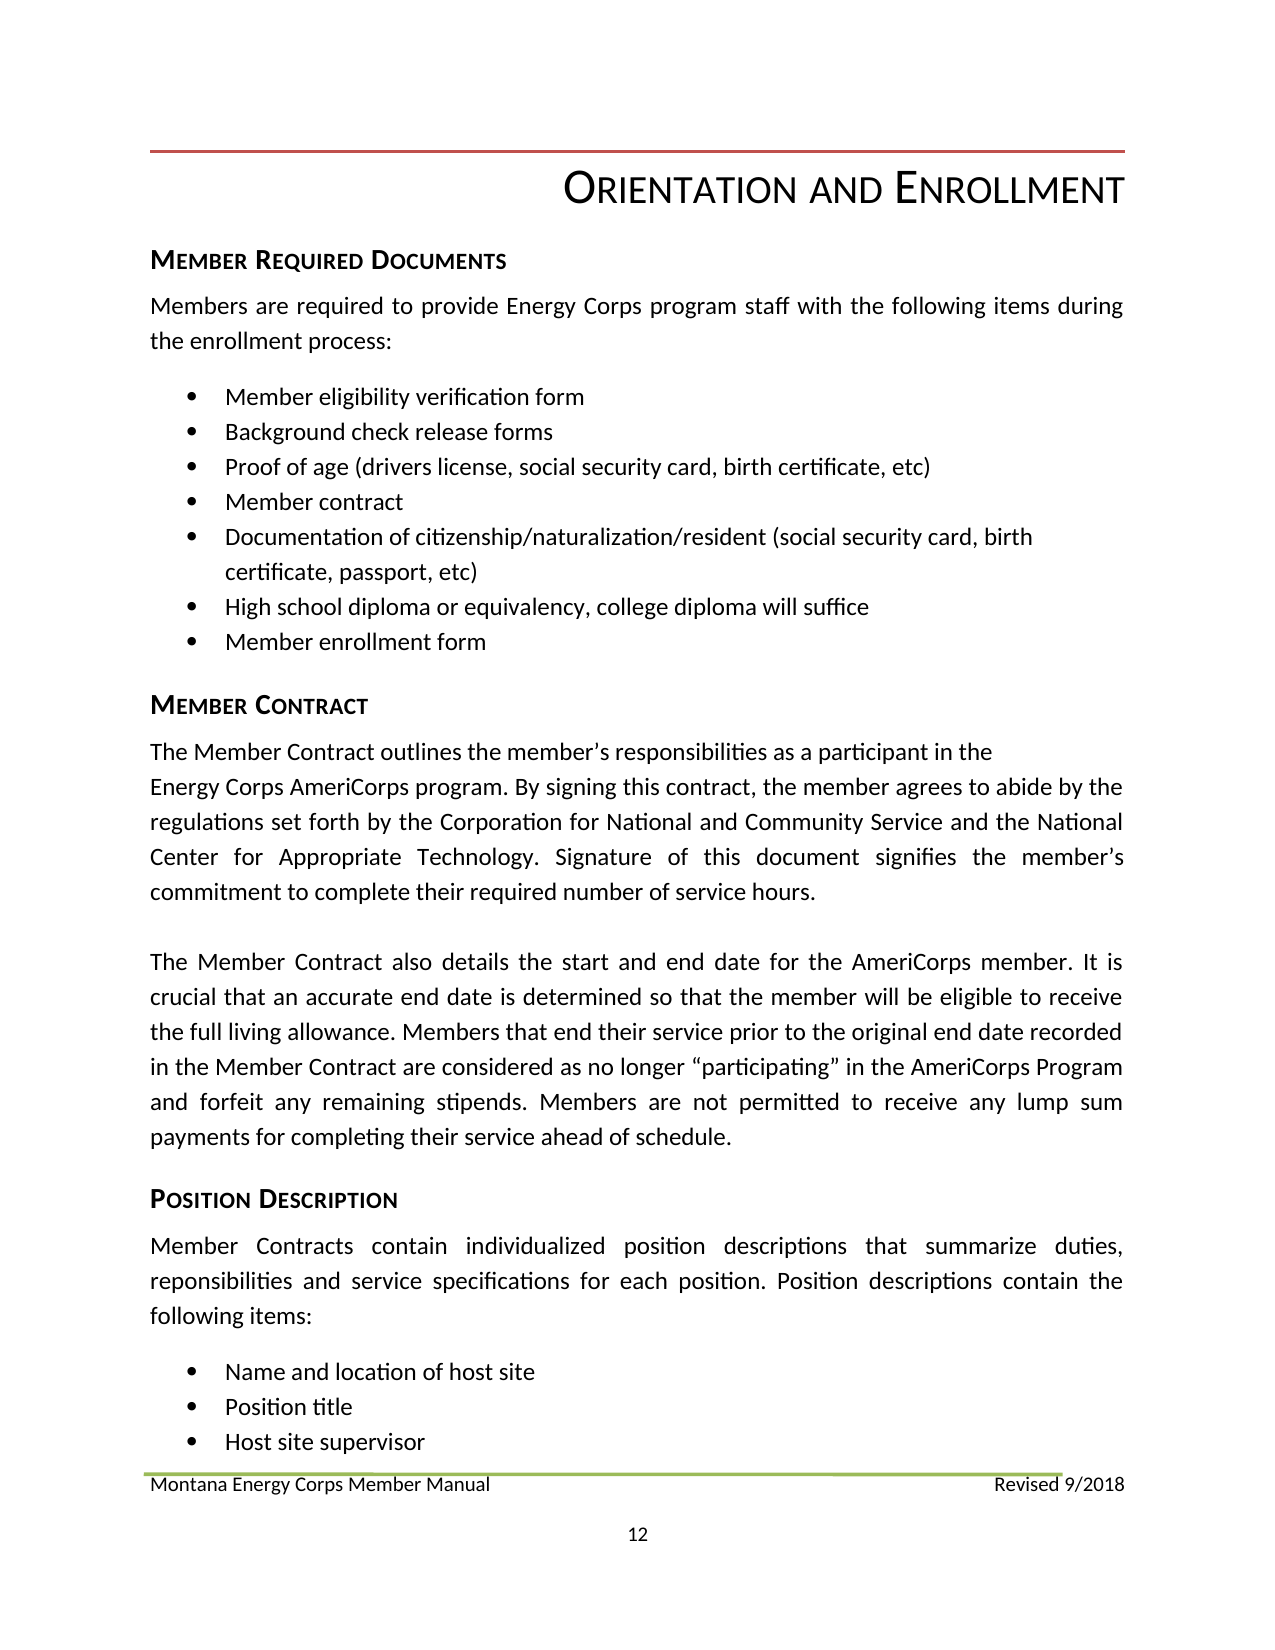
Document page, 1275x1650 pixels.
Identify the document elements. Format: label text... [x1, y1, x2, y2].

title Orientation Enrollment [150, 153, 1125, 216]
list Name and location of host site [187, 1356, 1125, 1386]
list Member contract [187, 486, 1125, 517]
list Background check release forms [187, 416, 1125, 447]
list Member enrollment form [187, 626, 1125, 657]
list Documentation of citizenship/naturalization/resident (social security card, birth certificate, passport, etc) [187, 521, 1125, 587]
text The Member Contract outlines the member’s responsibilities as a participant in the [150, 736, 1125, 766]
text Members are required to provide Energy Corps program staff with the following items during the enrollment process: [150, 291, 1125, 356]
list Position title [187, 1391, 1125, 1421]
list Host site supervisor [187, 1426, 1125, 1456]
subtitle Member Required Documents [150, 241, 1125, 277]
list Proof of age (drivers license, social security card, birth certificate, etc) [187, 451, 1125, 482]
subtitle Member Contract [150, 686, 1125, 722]
subtitle Position Description [150, 1181, 1125, 1216]
list Member eligibility verification form [187, 381, 1125, 412]
text The Member Contract also details the start and end date for the AmeriCorps member. It is crucial that an accurate end date is determined so that the member will be eligible to receive the full living allowance. Members that end their service prior to the original end date recorded in the Member Contract are considered as no longer “participating” in the AmeriCorps Program and forfeit any remaining stipends. Members are not permitted to receive any lump sum payments for completing their service ahead of schedule. [150, 946, 1125, 1151]
text Energy Corps AmeriCorps program. By signing this contract, the member agrees to abide by the regulations set forth by the Corporation for National and Community Service and the for Appropriate Technology. Signature of this document signifies the member’s commitment to complete their required number of service hours. [150, 771, 1125, 906]
text Member Contracts contain individualized position descriptions that summarize duties, reponsibilities and service specifications for each position. Position descriptions contain the following items: [150, 1230, 1125, 1330]
list High school diploma or equivalency, college diploma will suffice [187, 591, 1125, 622]
